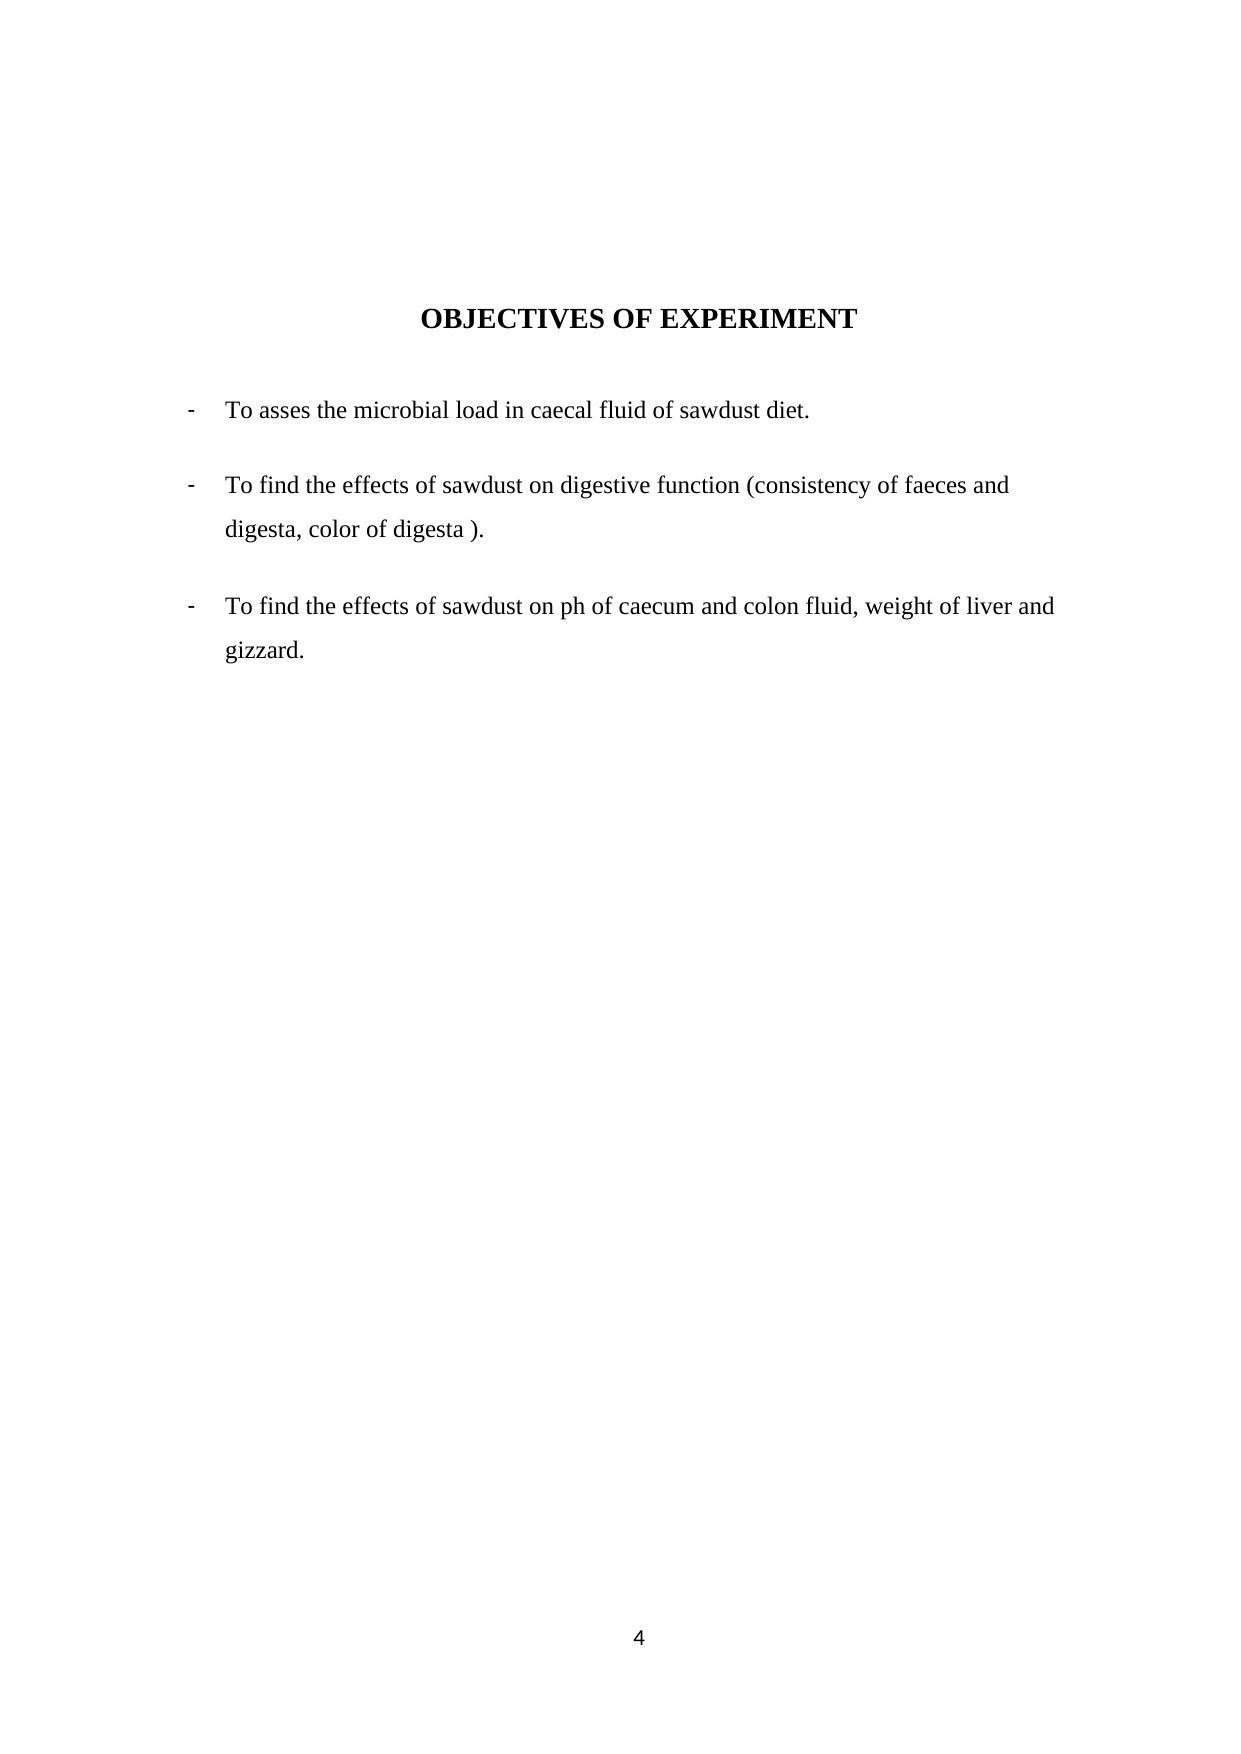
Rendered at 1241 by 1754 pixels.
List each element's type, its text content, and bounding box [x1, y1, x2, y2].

list To find the effects of sawdust on ph of caecum and colon fluid, weight of liver and gizzard. [187, 590, 1090, 663]
text OBJECTIVES OF EXPERIMENT [187, 301, 1090, 334]
list To find the effects of sawdust on digestive function (consistency of faeces and digesta, color of digesta ). [187, 469, 1090, 542]
list To asses the microbial load in caecal fluid of sawdust diet. [187, 394, 1090, 425]
